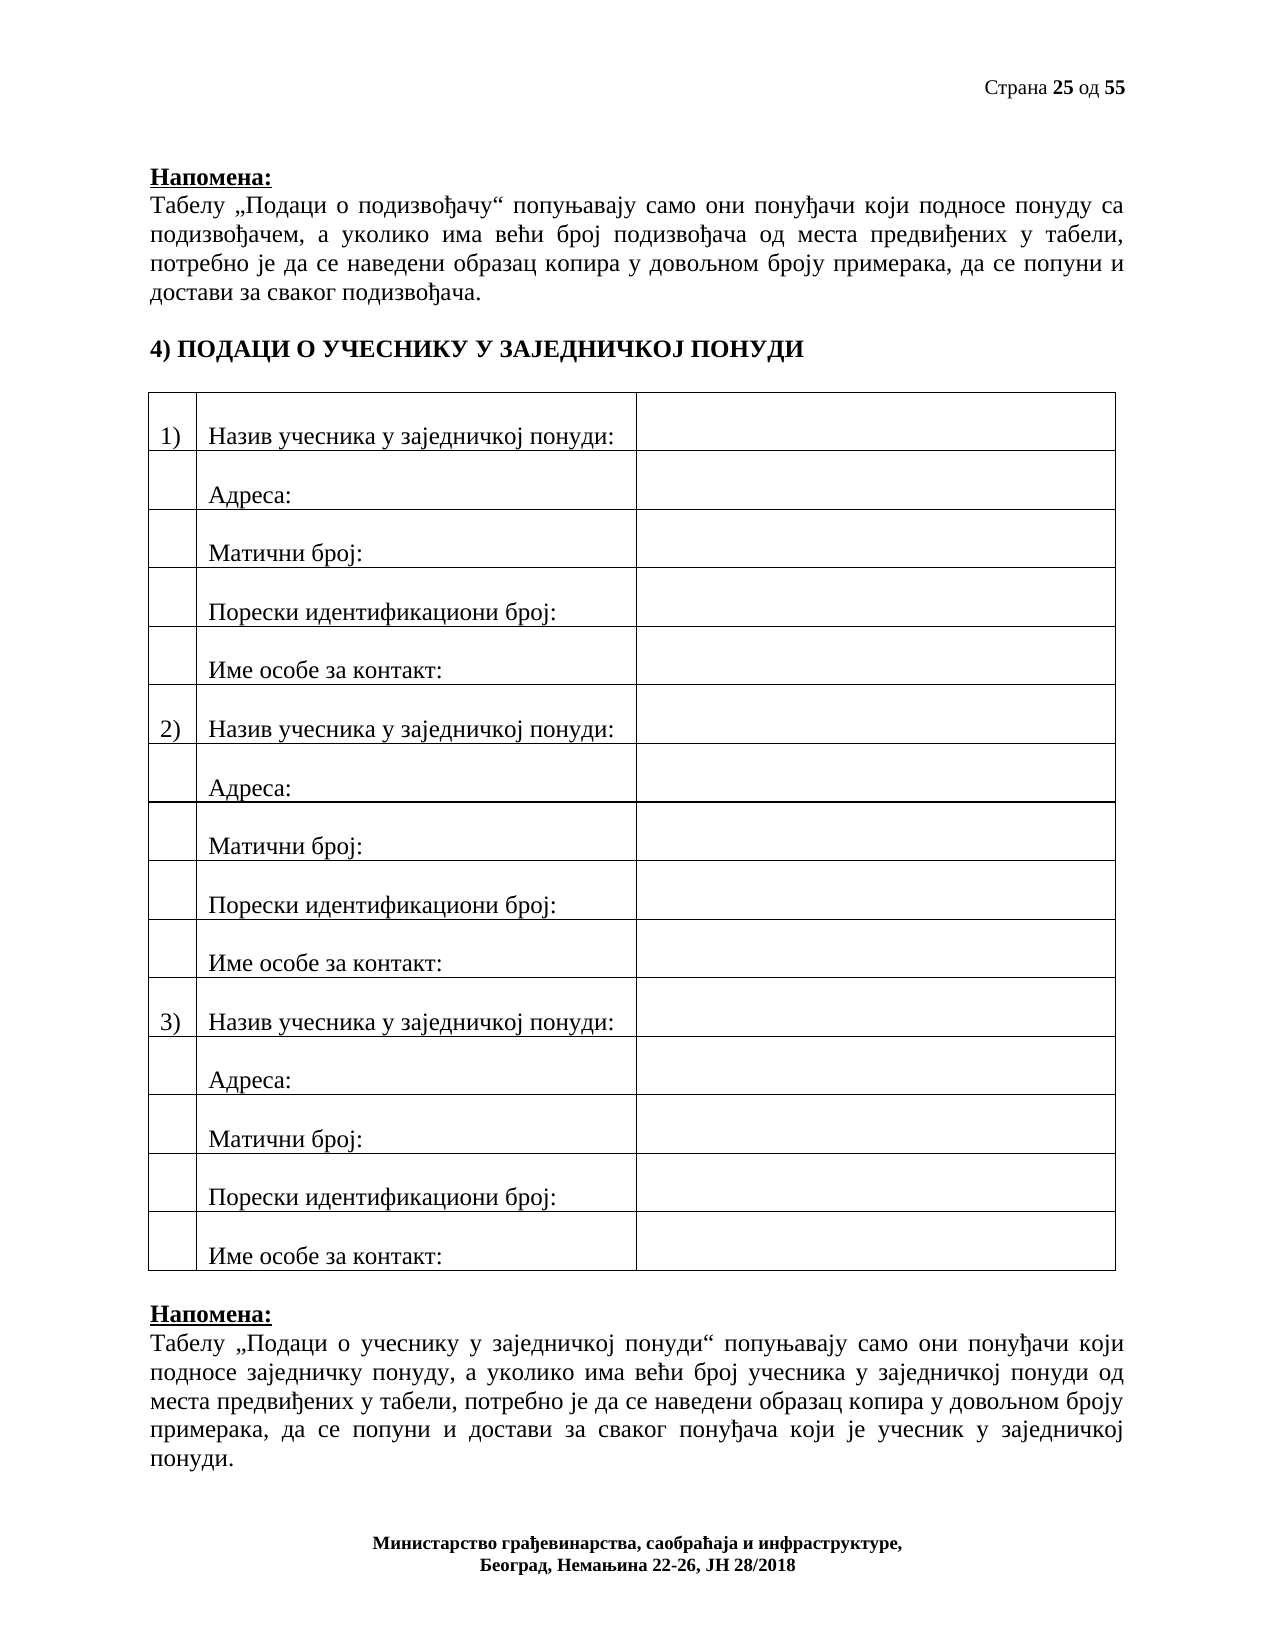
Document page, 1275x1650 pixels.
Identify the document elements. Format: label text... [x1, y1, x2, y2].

table_cell 3) [149, 978, 196, 1036]
table_cell [637, 510, 1115, 567]
table_cell Матични број: [197, 1095, 636, 1153]
table_cell Назив учесника у заједничкој понуди: [197, 978, 636, 1036]
table_cell [637, 744, 1115, 801]
table_cell [637, 1095, 1115, 1153]
table_cell [149, 451, 196, 509]
table_cell [149, 744, 196, 801]
table_cell [149, 1154, 196, 1211]
table_cell Порески идентификациони број: [197, 1154, 636, 1211]
table_cell [149, 861, 196, 918]
table_header [637, 393, 1115, 450]
table_cell Назив учесника у заједничкој понуди: [197, 685, 636, 743]
table_cell Адреса: [197, 744, 636, 801]
table_cell [637, 803, 1115, 860]
table_cell [637, 861, 1115, 918]
table_cell [637, 1212, 1115, 1270]
table_cell [637, 978, 1115, 1036]
table_cell [637, 685, 1115, 743]
table_cell Име особе за контакт: [197, 627, 636, 684]
table_cell [637, 568, 1115, 626]
table_cell [149, 1095, 196, 1153]
table_cell Матични број: [197, 803, 636, 860]
table_cell [149, 510, 196, 567]
table_header 1) [149, 393, 196, 450]
table_cell Адреса: [197, 1037, 636, 1094]
text Напомена: [150, 1299, 1125, 1328]
text 4) ПОДАЦИ О УЧЕСНИКУ У ЗАЈЕДНИЧКОЈ ПОНУДИ [150, 334, 1125, 363]
table_cell Порески идентификациони број: [197, 861, 636, 918]
table_cell [149, 1212, 196, 1270]
table_cell [637, 1037, 1115, 1094]
table_cell [637, 920, 1115, 977]
table_cell [149, 1037, 196, 1094]
table_header Назив учесника у заједничкој понуди: [197, 393, 636, 450]
text Напомена: [150, 162, 1125, 190]
table_cell 2) [149, 685, 196, 743]
table_cell Матични број: [197, 510, 636, 567]
table_cell Порески идентификациони број: [197, 568, 636, 626]
table_cell [149, 568, 196, 626]
table_cell Име особе за контакт: [197, 1212, 636, 1270]
table_cell [149, 920, 196, 977]
table_cell [149, 803, 196, 860]
table_cell Адреса: [197, 451, 636, 509]
table_cell [637, 1154, 1115, 1211]
table_cell [149, 627, 196, 684]
text Табелу „Подаци о учеснику у заједничкој понуди“ попуњавају само они понуђачи који подносе заједничку понуду, а уколико има већи број учесника у заједничкој понуди од места предвиђених у табели, потребно је да се наведени образац копира у довољном броју примерака, да се попуни и достави за сваког понуђача који је учесник у заједничкој понуди. [150, 1328, 1125, 1472]
text Табелу „Подаци о подизвођачу“ попуњавају само они понуђачи који подносе понуду са подизвођачем, а уколико има већи број подизвођача од места предвиђених у табели, потребно је да се наведени образац копира у довољном броју примерака, да се попуни и достави за сваког подизвођача. [150, 190, 1125, 305]
table_cell [637, 451, 1115, 509]
table_cell Име особе за контакт: [197, 920, 636, 977]
table_cell [637, 627, 1115, 684]
